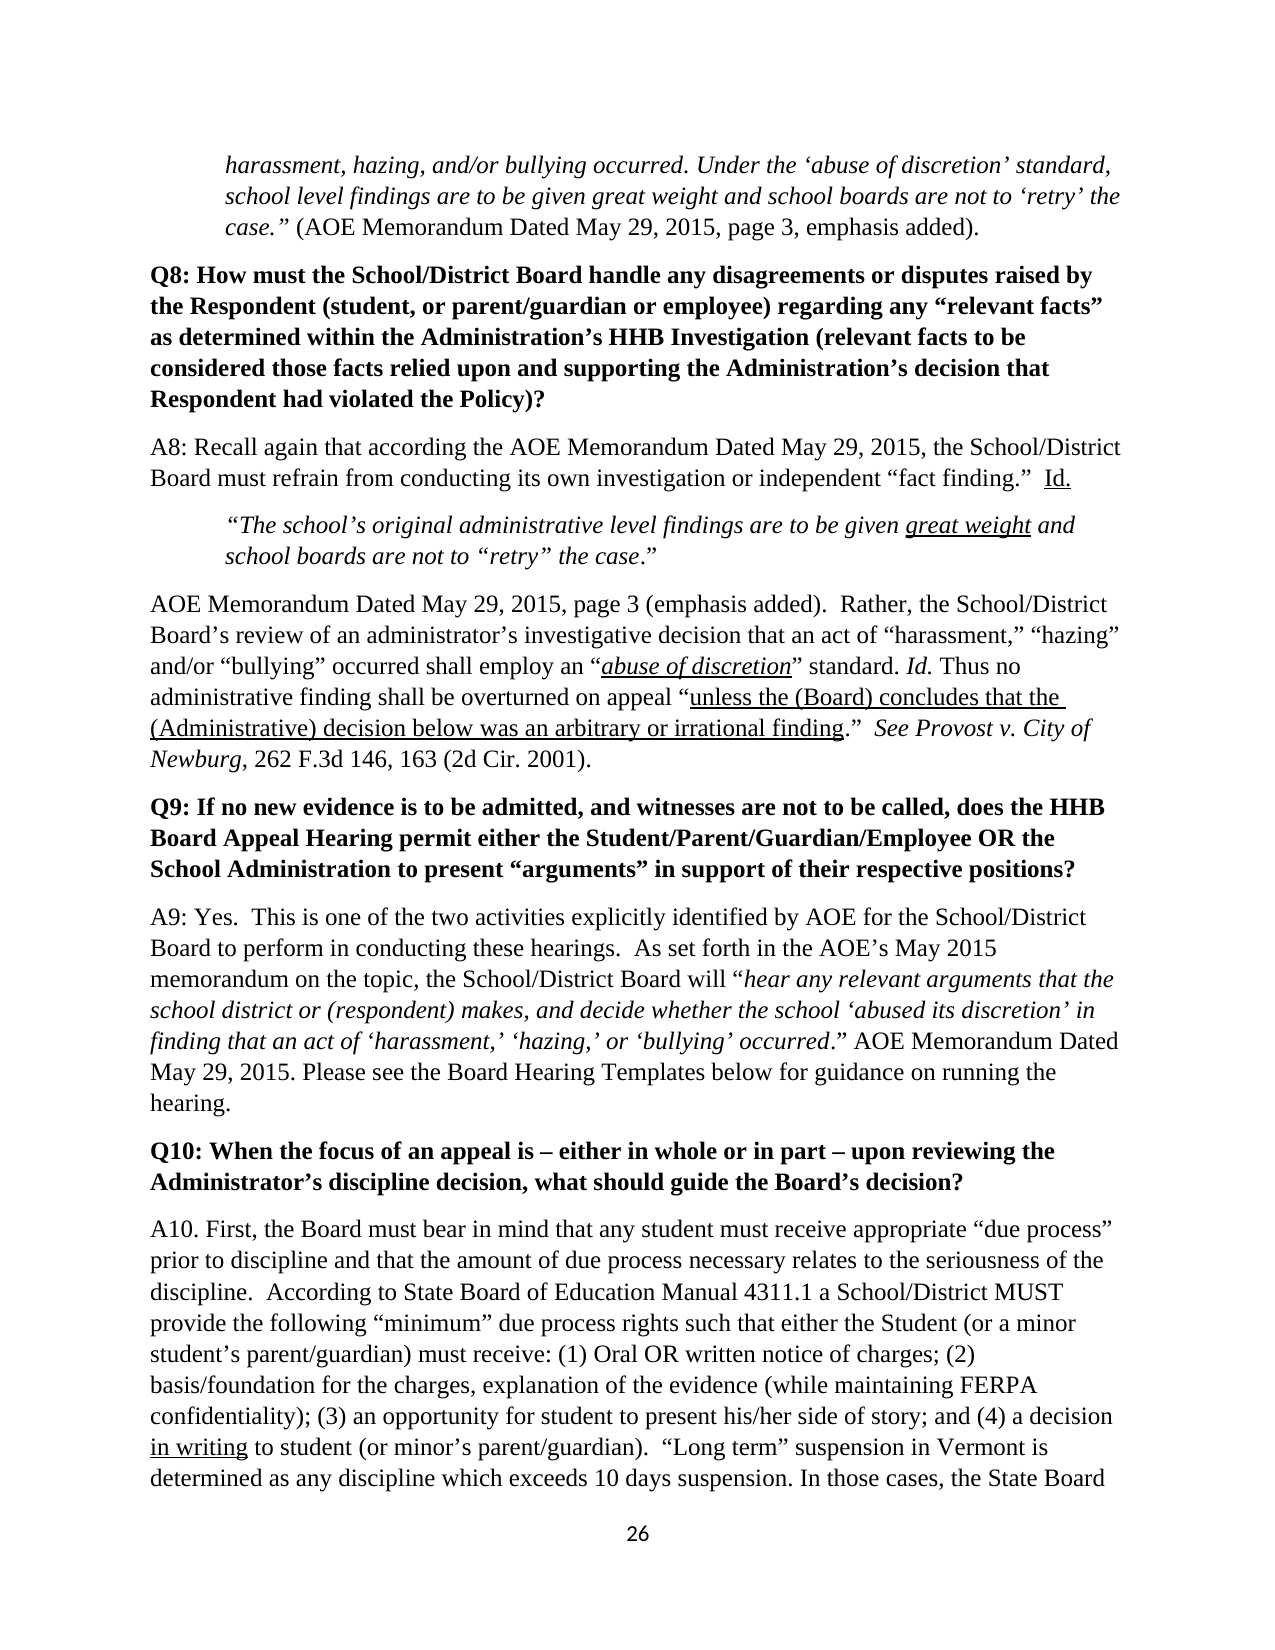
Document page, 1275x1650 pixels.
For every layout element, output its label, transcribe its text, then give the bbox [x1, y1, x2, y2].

text A9: Yes. This is one of the two activities explicitly identified by AOE for the School/District Board to perform in conducting these hearings. As set forth in the AOE’s May 2015 memorandum on the topic, the School/District Board will “hear any relevant arguments that the school district or (respondent) makes, and decide whether the school ‘abused its discretion’ in finding that an act of ‘harassment,’ ‘hazing,’ or ‘bullying’ occurred.” AOE Memorandum Dated May 29, 2015. Please see the Board Hearing Templates below for guidance on running the hearing. [150, 902, 1125, 1117]
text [150, 1214, 1125, 1492]
text AOE Memorandum Dated May 29, 2015, page 3 (emphasis added). Rather, the School/District Board’s review of an administrator’s investigative decision that an act of “harassment,” “hazing” and/or “bullying” occurred shall employ an “abuse of discretion” standard. Id. Thus no administrative finding shall be overturned on appeal “unless the (Board) concludes that the (Administrative) decision below was an arbitrary or irrational finding.” See Provost v. City of Newburg, 262 F.3d 146, 163 (2d Cir. 2001). [150, 589, 1125, 773]
text Q9: If no new evidence is to be admitted, and witnesses are not to be called, does the HHB Board Appeal Hearing permit either the Student/Parent/Guardian/Employee OR the School Administration to present “arguments” in support of their respective positions? [150, 792, 1125, 883]
text Q8: How must the School/District Board handle any disagreements or disputes raised by the Respondent (student, or parent/guardian or employee) regarding any “relevant facts” as determined within the Administration’s HHB Investigation (relevant facts to be considered those facts relied upon and supporting the Administration’s decision that Respondent had violated the Policy)? [150, 260, 1125, 413]
text A8: Recall again that according the AOE Memorandum Dated May 29, 2015, the School/District Board must refrain from conducting its own investigation or independent “fact finding.” Id. [150, 432, 1125, 491]
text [225, 150, 1125, 241]
text Q10: When the focus of an appeal is – either in whole or in part – upon reviewing the Administrator’s discipline decision, what should guide the Board’s decision? [150, 1136, 1125, 1196]
text “The school’s original administrative level findings are to be given great weight and school boards are not to “retry” the case.” [225, 510, 1125, 570]
